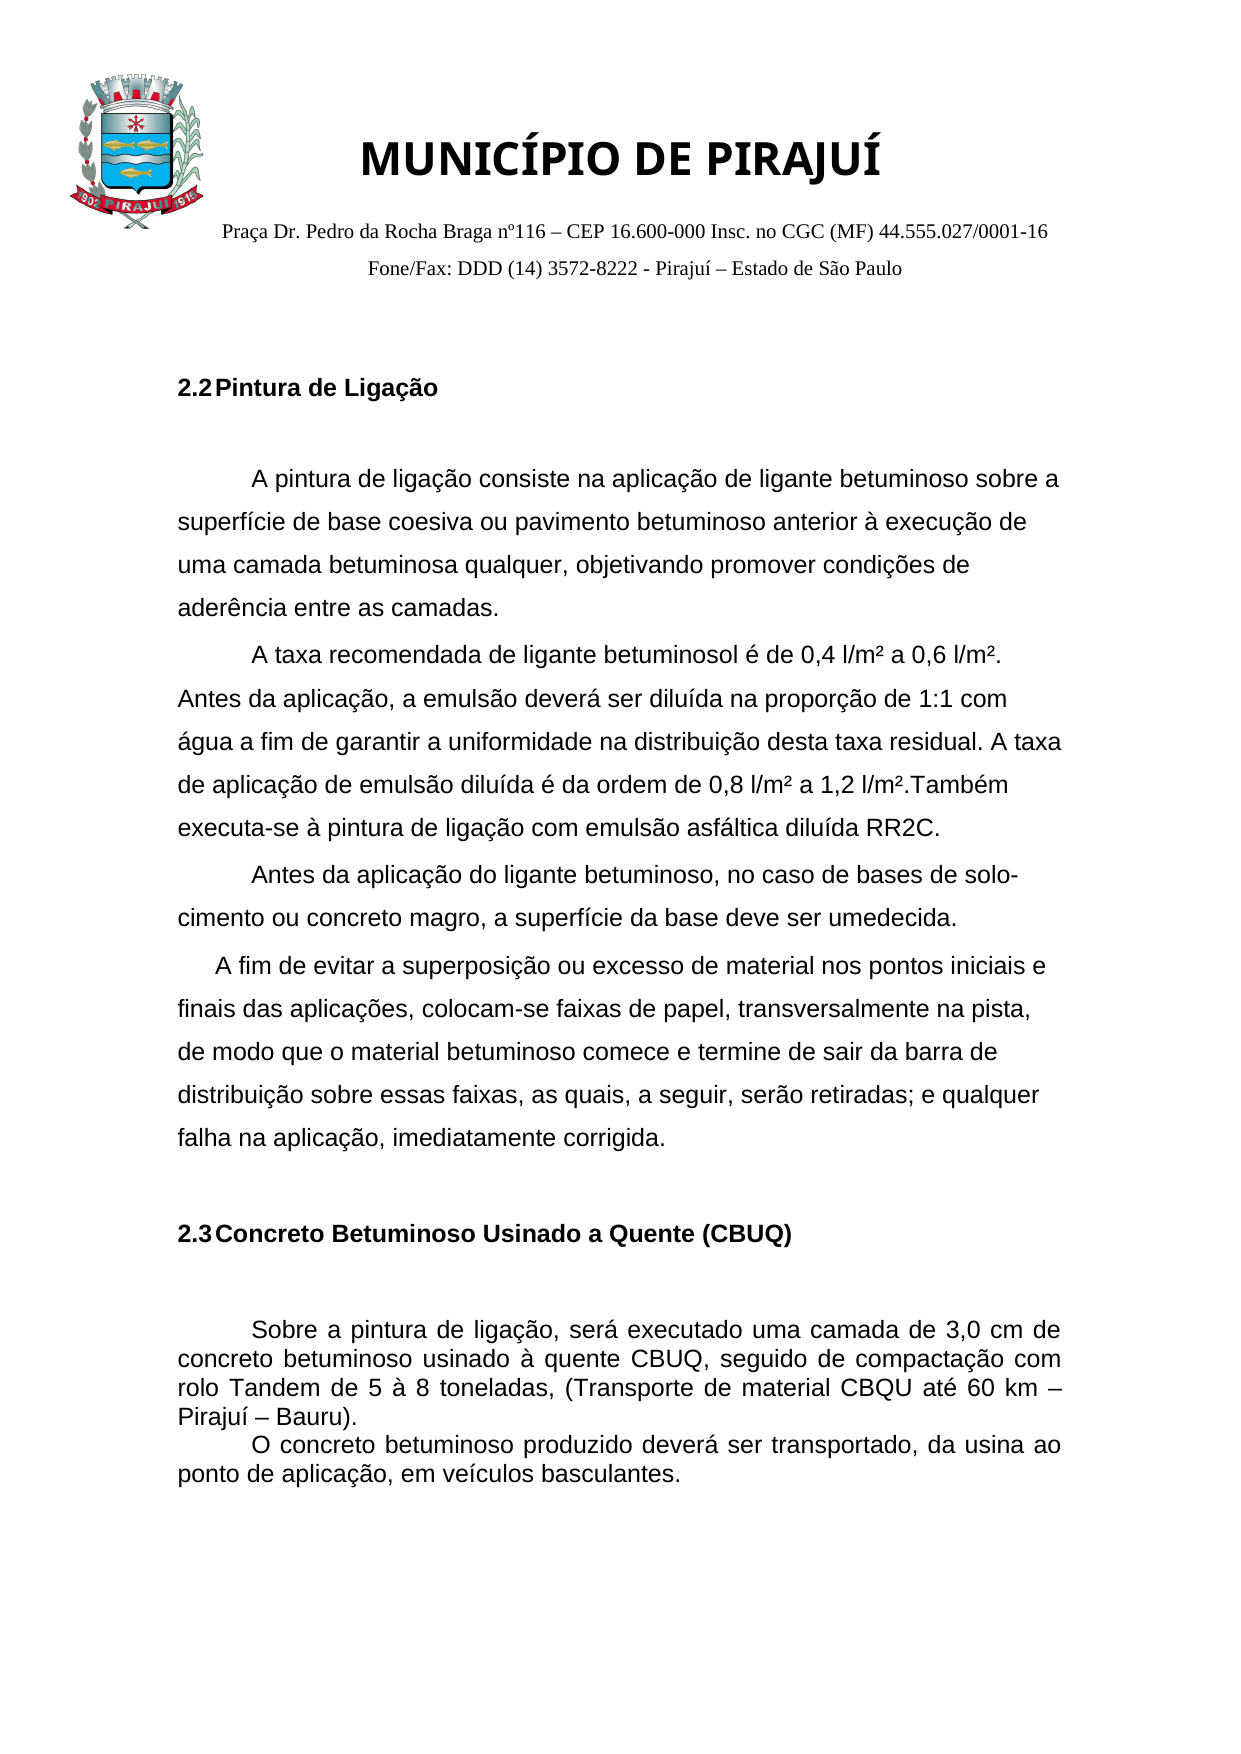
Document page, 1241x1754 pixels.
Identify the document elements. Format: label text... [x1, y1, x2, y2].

text O concreto betuminoso produzido deverá ser transportado, da usina ao ponto de aplicação, em veículos basculantes. [177, 1431, 1063, 1488]
list Pintura de Ligação [177, 373, 1063, 402]
subtitle Antes da aplicação do ligante betuminoso, no caso de bases de solo-cimento ou concreto magro, a superfície da base deve ser umedecida. [177, 860, 1063, 932]
subtitle A pintura de ligação consiste na aplicação de ligante betuminoso sobre a superfície de base coesiva ou pavimento betuminoso anterior à execução de uma camada betuminosa qualquer, objetivando promover condições de aderência entre as camadas. [177, 464, 1063, 622]
subtitle A taxa recomendada de ligante betuminosol é de 0,4 l/m² a 0,6 l/m². Antes da aplicação, a emulsão deverá ser diluída na proporção de 1:1 com água a fim de garantir a uniformidade na distribuição desta taxa residual. A taxa de aplicação de emulsão diluída é da ordem de 0,8 l/m² a 1,2 l/m².Também executa-se à pintura de ligação com emulsão asfáltica diluída RR2C. [177, 641, 1063, 842]
subtitle A fim de evitar a superposição ou excesso de material nos pontos iniciais e finais das aplicações, colocam-se faixas de papel, transversalmente na pista, de modo que o material betuminoso comece e termine de sair da barra de distribuição sobre essas faixas, as quais, a seguir, serão retiradas; e qualquer falha na aplicação, imediatamente corrigida. [177, 951, 1063, 1152]
subtitle Concreto Betuminoso Usinado a Quente (CBUQ) [177, 1219, 1063, 1248]
picture [70, 74, 204, 229]
text Sobre a pintura de ligação, será executado uma camada de 3,0 cm de concreto betuminoso usinado à quente CBUQ, seguido de compactação com rolo Tandem de 5 à 8 toneladas, (Transporte de material CBQU até 60 km – Pirajuí – Bauru). [177, 1316, 1063, 1431]
